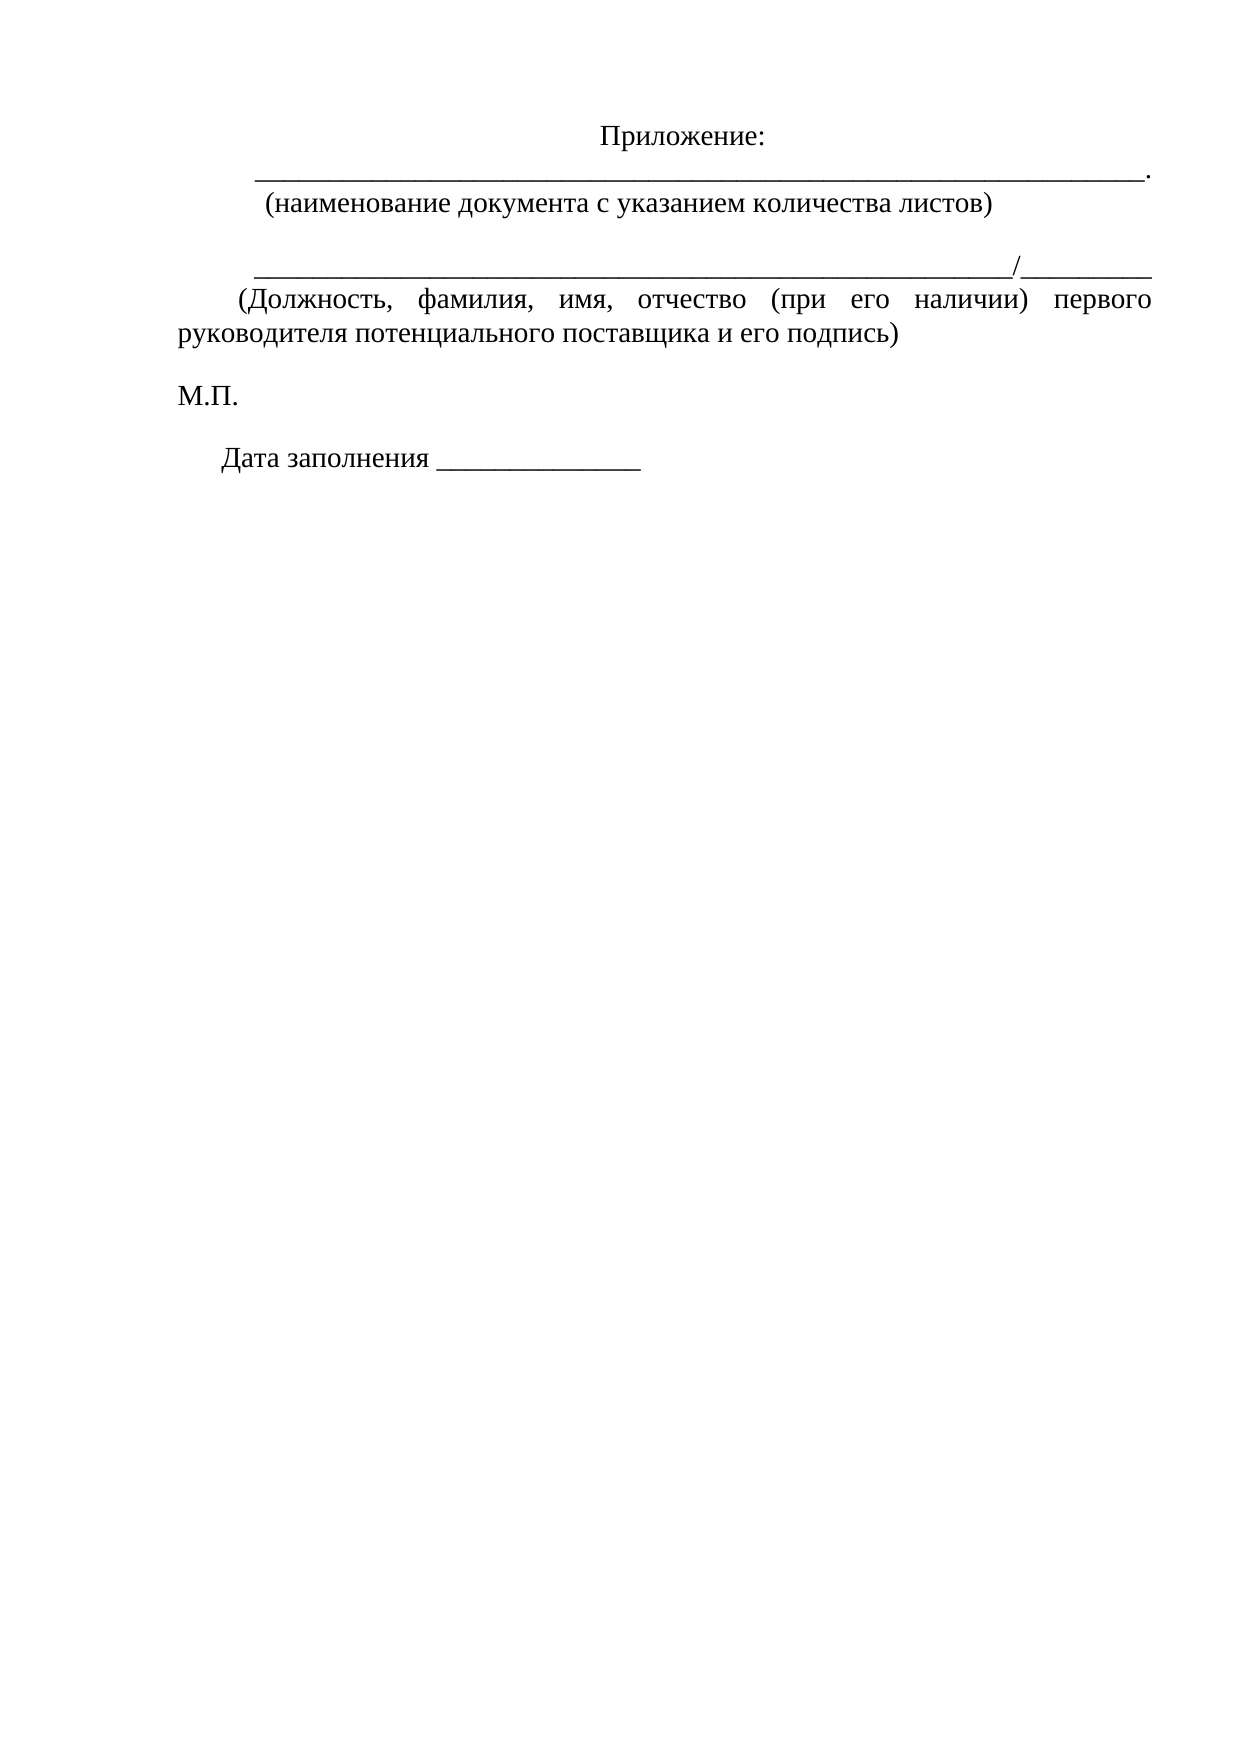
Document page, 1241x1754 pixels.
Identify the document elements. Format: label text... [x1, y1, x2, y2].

text Приложение: _____________________________________________________________. (наименование документа с указанием количества листов) [177, 118, 1152, 219]
text Дата заполнения ______________ [177, 440, 1152, 474]
text ____________________________________________________/_________ (Должность, фамилия, имя, отчество (при его наличии) первого руководителя потенциального поставщика и его подпись) [177, 248, 1152, 348]
text М.П. [177, 378, 1152, 411]
